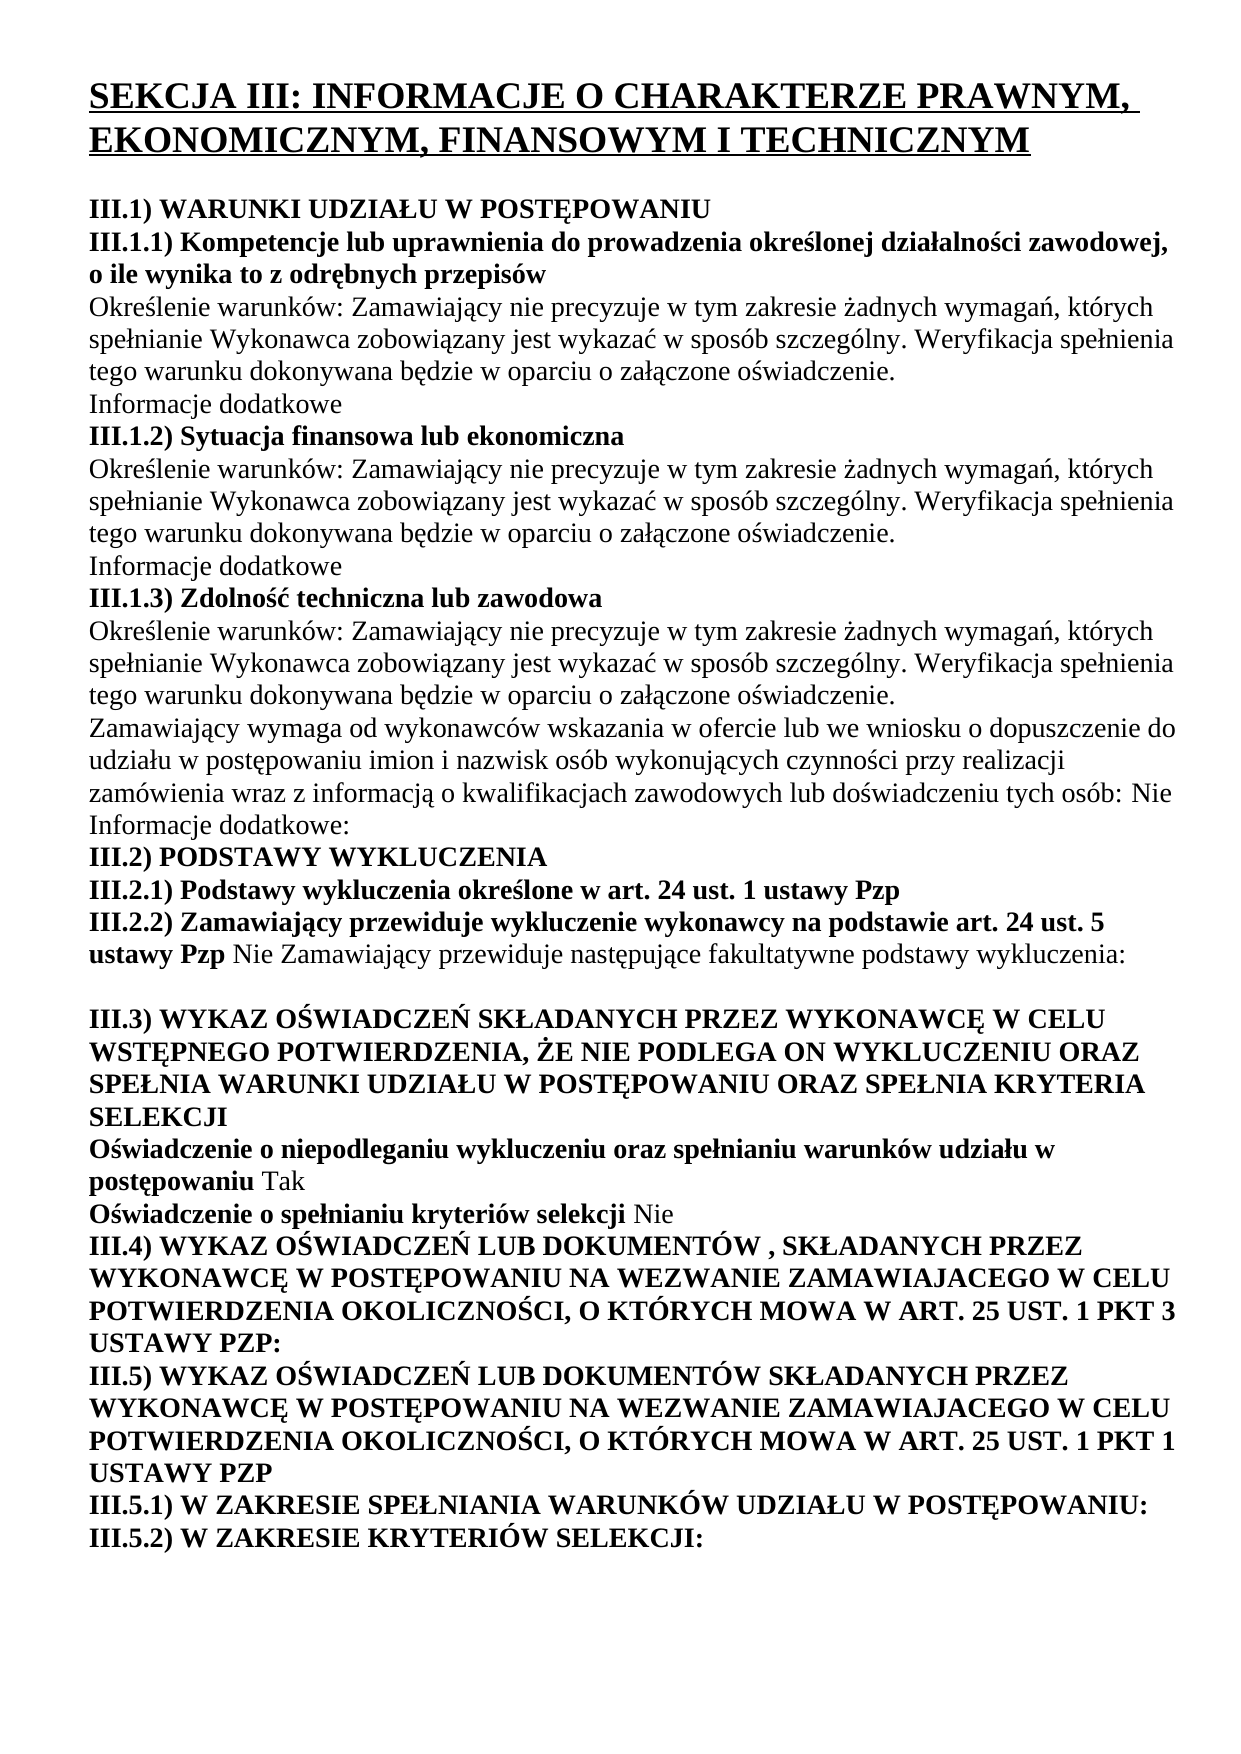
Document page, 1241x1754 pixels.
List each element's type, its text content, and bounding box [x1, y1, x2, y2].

text III.1.1) Kompetencje lub uprawnienia do prowadzenia określonej działalności zawodowej, o ile wynika to z odrębnych przepisów Określenie warunków: Zamawiający nie precyzuje w tym zakresie żadnych wymagań, których spełnianie Wykonawca zobowiązany jest wykazać w sposób szczególny. Weryfikacja spełnienia tego warunku dokonywana będzie w oparciu o załączone oświadczenie. Informacje dodatkowe III.1.2) Sytuacja finansowa lub ekonomiczna Określenie warunków: Zamawiający nie precyzuje w tym zakresie żadnych wymagań, których spełnianie Wykonawca zobowiązany jest wykazać w sposób szczególny. Weryfikacja spełnienia tego warunku dokonywana będzie w oparciu o załączone oświadczenie. Informacje dodatkowe III.1.3) Zdolność techniczna lub zawodowa Określenie warunków: Zamawiający nie precyzuje w tym zakresie żadnych wymagań, których spełnianie Wykonawca zobowiązany jest wykazać w sposób szczególny. Weryfikacja spełnienia tego warunku dokonywana będzie w oparciu o załączone oświadczenie. Zamawiający wymaga od wykonawców wskazania w ofercie lub we wniosku o dopuszczenie do udziału w postępowaniu imion i nazwisk osób wykonujących czynności przy realizacji zamówienia wraz z informacją o kwalifikacjach zawodowych lub doświadczeniu tych osób: Nie Informacje dodatkowe: [89, 225, 1181, 840]
text III.2) PODSTAWY WYKLUCZENIA [89, 840, 1181, 873]
text III.5.1) W ZAKRESIE SPEŁNIANIA WARUNKÓW UDZIAŁU W POSTĘPOWANIU: III.5.2) W ZAKRESIE KRYTERIÓW SELEKCJI: [89, 1488, 1181, 1581]
text III.2.1) Podstawy wykluczenia określone w art. 24 ust. 1 ustawy Pzp III.2.2) Zamawiający przewiduje wykluczenie wykonawcy na podstawie art. 24 ust. 5 ustawy Pzp Nie Zamawiający przewiduje następujące fakultatywne podstawy wykluczenia: III.3) WYKAZ OŚWIADCZEŃ SKŁADANYCH PRZEZ WYKONAWCĘ W CELU WSTĘPNEGO POTWIERDZENIA, ŻE NIE PODLEGA ON WYKLUCZENIU ORAZ SPEŁNIA WARUNKI UDZIAŁU W POSTĘPOWANIU ORAZ SPEŁNIA KRYTERIA SELEKCJI [89, 873, 1181, 1132]
text III.4) WYKAZ OŚWIADCZEŃ LUB DOKUMENTÓW , SKŁADANYCH PRZEZ WYKONAWCĘ W POSTĘPOWANIU NA WEZWANIE ZAMAWIAJACEGO W CELU POTWIERDZENIA OKOLICZNOŚCI, O KTÓRYCH MOWA W ART. 25 UST. 1 PKT 3 USTAWY PZP: [89, 1229, 1181, 1359]
text III.5) WYKAZ OŚWIADCZEŃ LUB DOKUMENTÓW SKŁADANYCH PRZEZ WYKONAWCĘ W POSTĘPOWANIU NA WEZWANIE ZAMAWIAJACEGO W CELU POTWIERDZENIA OKOLICZNOŚCI, O KTÓRYCH MOWA W ART. 25 UST. 1 PKT 1 USTAWY PZP [89, 1359, 1181, 1488]
text Oświadczenie o niepodleganiu wykluczeniu oraz spełnianiu warunków udziału w postępowaniu Tak Oświadczenie o spełnianiu kryteriów selekcji Nie [89, 1132, 1181, 1229]
text III.1) WARUNKI UDZIAŁU W POSTĘPOWANIU [89, 192, 1181, 225]
text SEKCJA III: INFORMACJE O CHARAKTERZE PRAWNYM, EKONOMICZNYM, FINANSOWYM I TECHNICZNYM [89, 74, 1181, 160]
